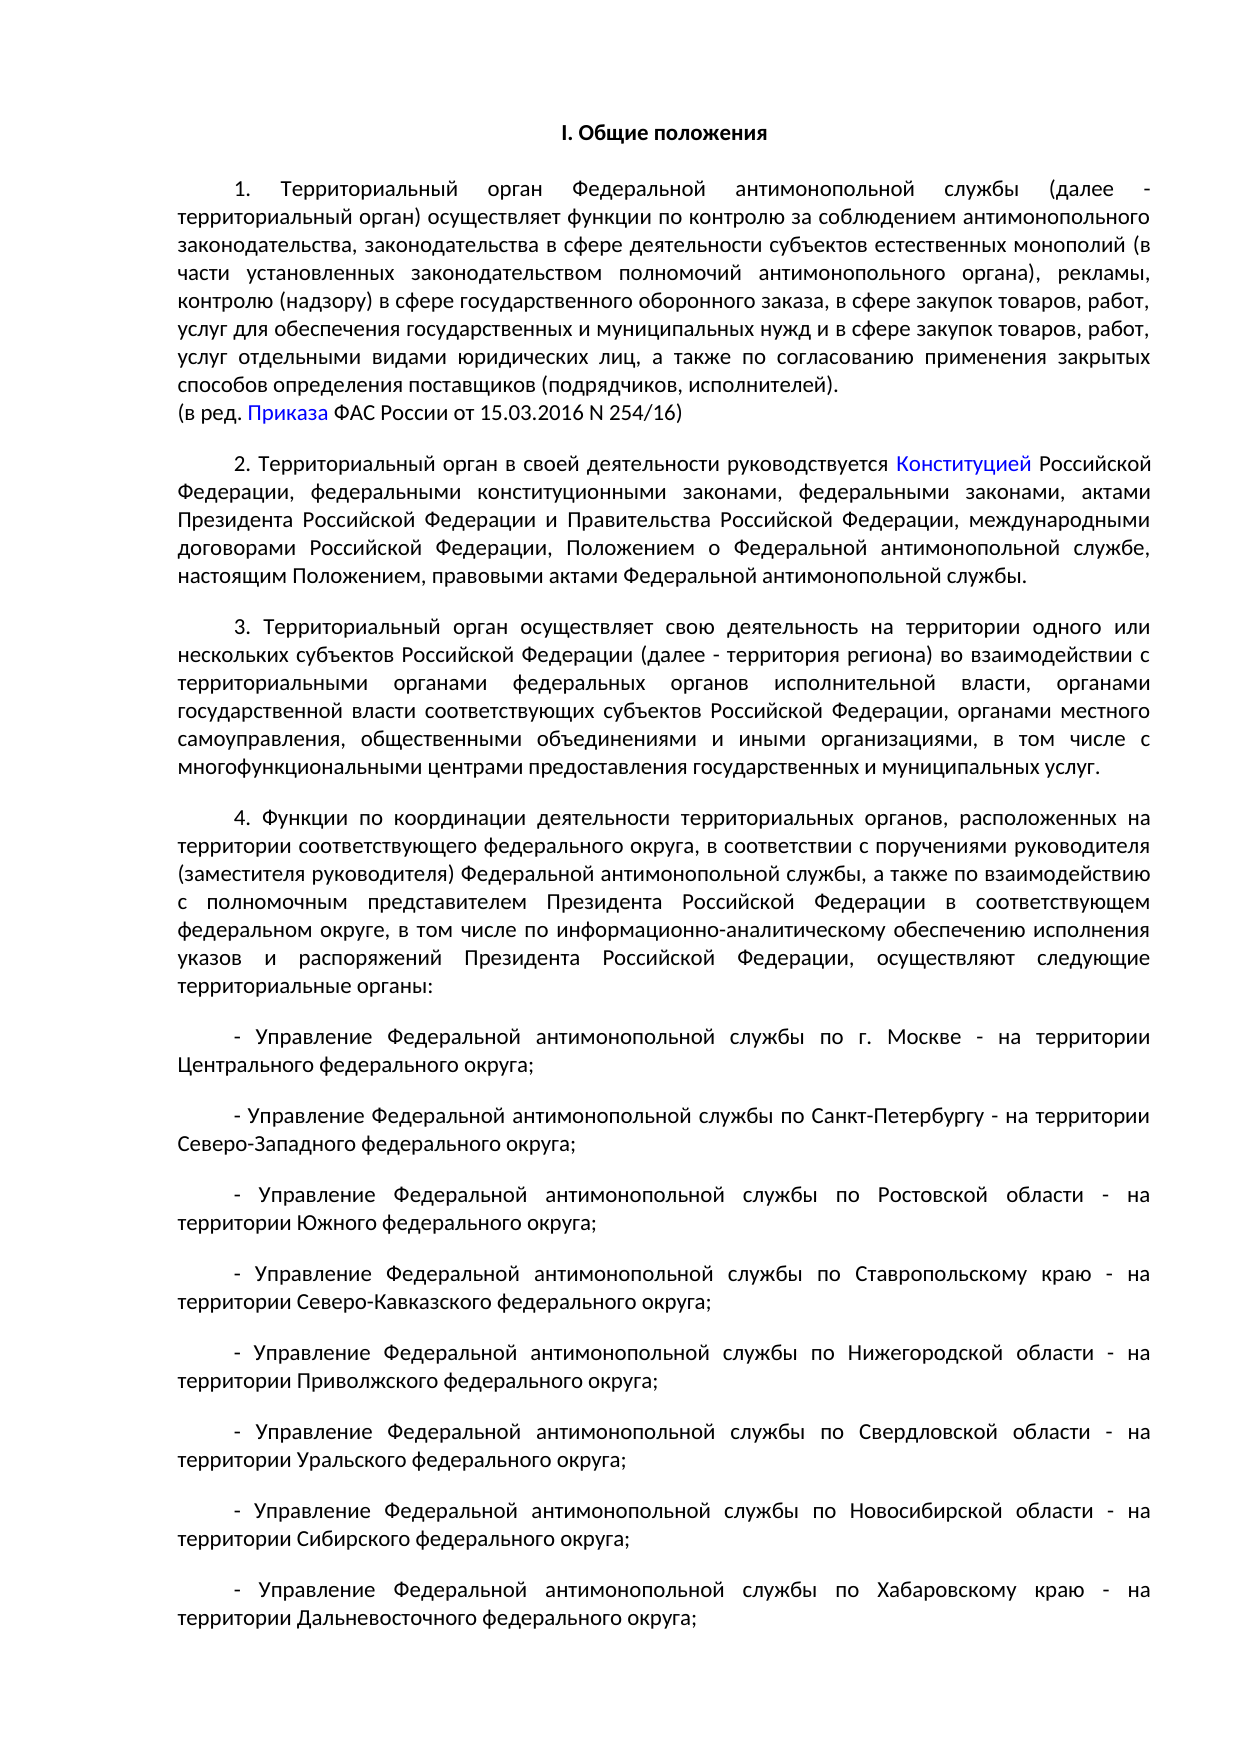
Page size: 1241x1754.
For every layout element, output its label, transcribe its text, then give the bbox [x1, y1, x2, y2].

text - Управление Федеральной антимонопольной службы по Нижегородской области - на территории Приволжского федерального округа; [177, 1338, 1152, 1394]
text 2. Территориальный орган в своей деятельности руководствуется Конституцией Российской Федерации, федеральными конституционными законами, федеральными законами, актами Президента Российской Федерации и Правительства Российской Федерации, международными договорами Российской Федерации, Положением о Федеральной антимонопольной службе, настоящим Положением, правовыми актами Федеральной антимонопольной службы. [177, 449, 1152, 589]
text - Управление Федеральной антимонопольной службы по Свердловской области - на территории Уральского федерального округа; [177, 1417, 1152, 1473]
text - Управление Федеральной антимонопольной службы по Новосибирской области - на территории Сибирского федерального округа; [177, 1496, 1152, 1552]
text 4. Функции по координации деятельности территориальных органов, расположенных на территории соответствующего федерального округа, в соответствии с поручениями руководителя (заместителя руководителя) Федеральной антимонопольной службы, а также по взаимодействию с полномочным представителем Президента Российской Федерации в соответствующем федеральном округе, в том числе по информационно-аналитическому обеспечению исполнения указов и распоряжений Президента Российской Федерации, осуществляют следующие территориальные органы: [177, 803, 1152, 999]
text - Управление Федеральной антимонопольной службы по г. Москве - на территории Центрального федерального округа; [177, 1022, 1152, 1078]
text 3. Территориальный орган осуществляет свою деятельность на территории одного или нескольких субъектов Российской Федерации (далее - территория региона) во взаимодействии с территориальными органами федеральных органов исполнительной власти, органами государственной власти соответствующих субъектов Российской Федерации, органами местного самоуправления, общественными объединениями и иными организациями, в том числе с многофункциональными центрами предоставления государственных и муниципальных услуг. [177, 612, 1152, 780]
text - Управление Федеральной антимонопольной службы по Ростовской области - на территории Южного федерального округа; [177, 1180, 1152, 1236]
text - Управление Федеральной антимонопольной службы по Санкт-Петербургу - на территории Северо-Западного федерального округа; [177, 1101, 1152, 1157]
text - Управление Федеральной антимонопольной службы по Хабаровскому краю - на территории Дальневосточного федерального округа; [177, 1575, 1152, 1631]
text (в ред. Приказа ФАС России от 15.03.2016 N 254/16) [177, 398, 1152, 426]
text - Управление Федеральной антимонопольной службы по Ставропольскому краю - на территории Северо-Кавказского федерального округа; [177, 1259, 1152, 1315]
title I. Общие положения [177, 118, 1152, 146]
text 1. Территориальный орган Федеральной антимонопольной службы (далее - территориальный орган) осуществляет функции по контролю за соблюдением антимонопольного законодательства, законодательства в сфере деятельности субъектов естественных монополий (в части установленных законодательством полномочий антимонопольного органа), рекламы, контролю (надзору) в сфере государственного оборонного заказа, в сфере закупок товаров, работ, услуг для обеспечения государственных и муниципальных нужд и в сфере закупок товаров, работ, услуг отдельными видами юридических лиц, а также по согласованию применения закрытых способов определения поставщиков (подрядчиков, исполнителей). [177, 174, 1152, 398]
